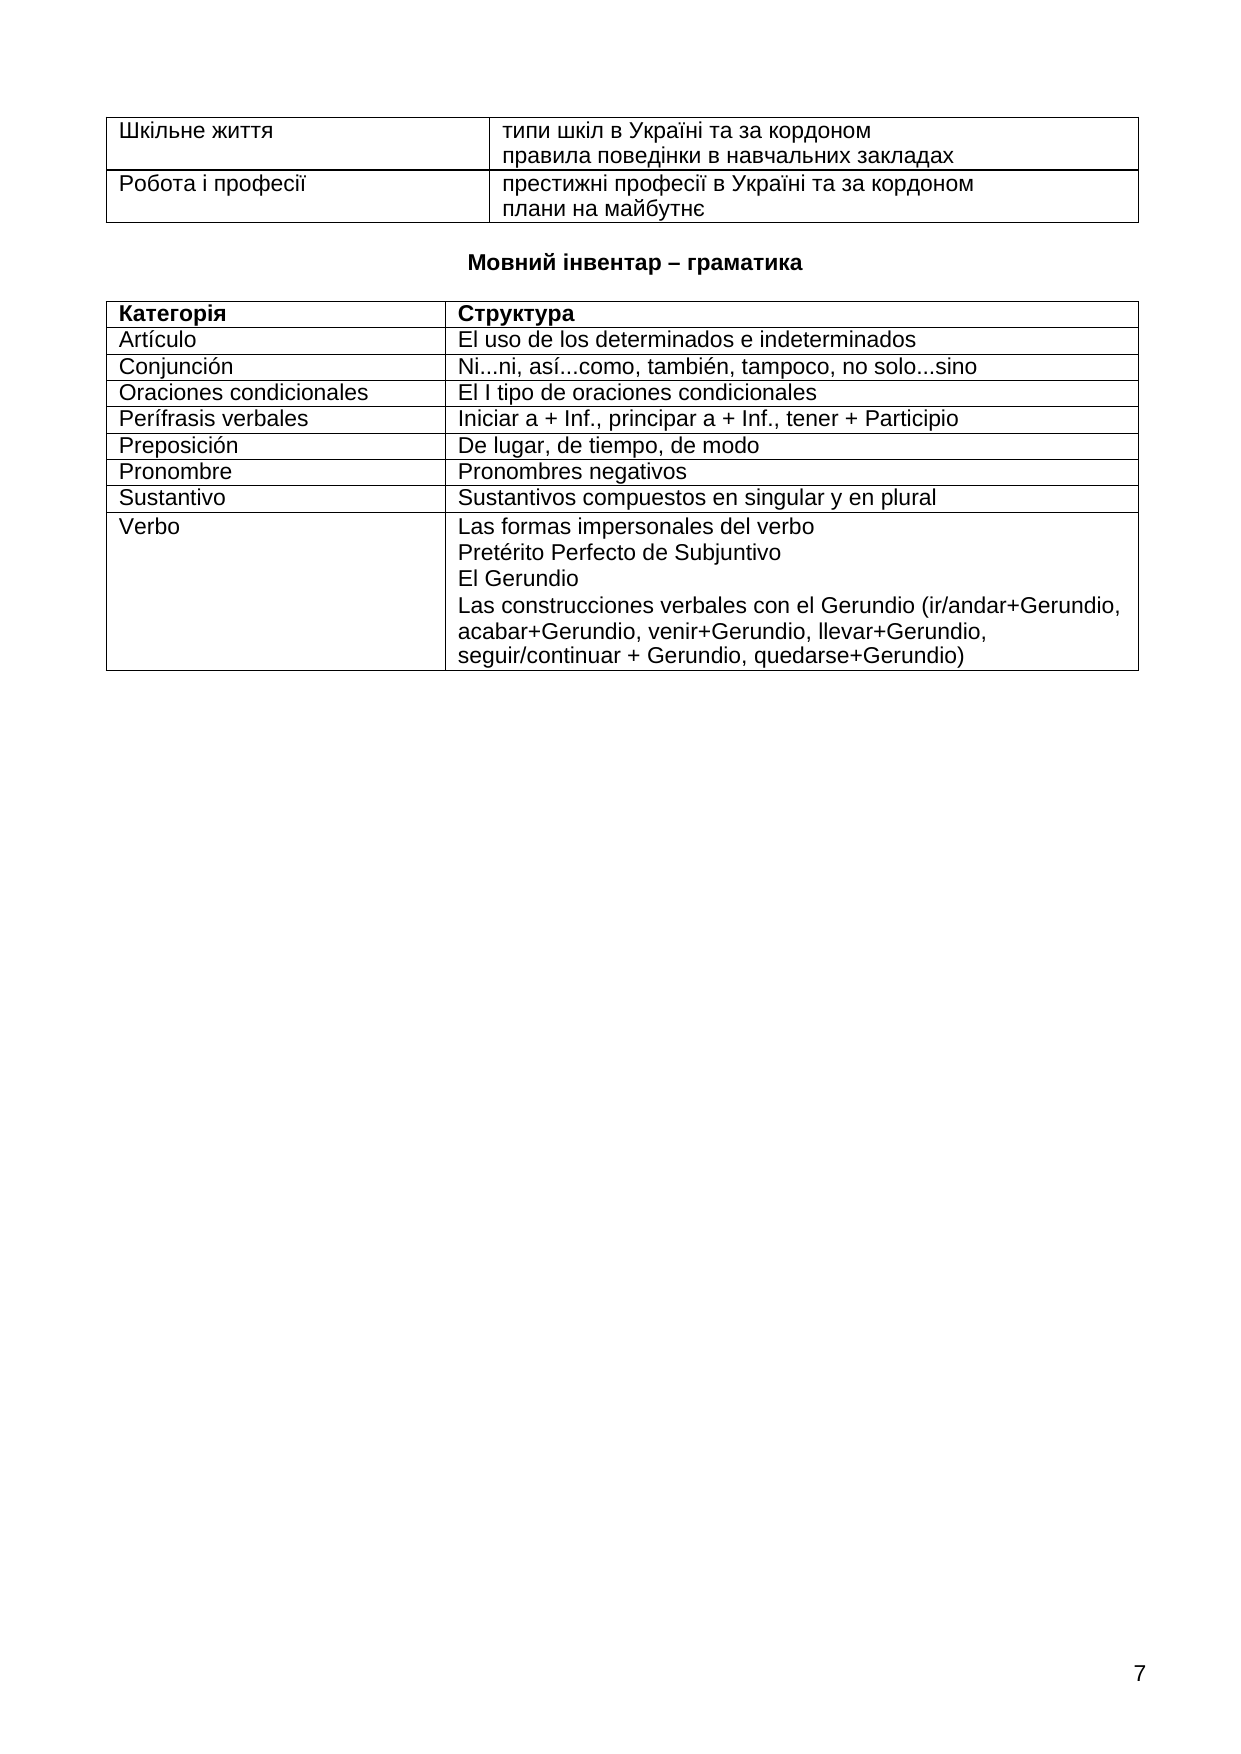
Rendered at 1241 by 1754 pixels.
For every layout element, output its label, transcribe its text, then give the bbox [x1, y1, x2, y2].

table_cell престижні професії в Україні та за кордоном плани на майбутнє [490, 171, 1138, 222]
table_cell Pronombres negativos [446, 460, 1138, 485]
table_cell Oraciones condicionales [107, 381, 445, 406]
table_cell Las formas impersonales del verbo Pretérito Perfecto de Subjuntivo El Gerundio Las construcciones verbales con el Gerundio (ir/andar+Gerundio, acabar+Gerundio, venir+Gerundio, llevar+Gerundio, seguir/continuar + Gerundio, quedarse+Gerundio) [446, 513, 1138, 670]
table_header Структура [446, 302, 1138, 327]
table_cell Робота і професії [107, 171, 489, 222]
table_cell Perífrasis verbales [107, 407, 445, 433]
table_cell El І tipo de oraciones condicionales [446, 381, 1138, 406]
text Мовний інвентар – граматика [233, 248, 1037, 275]
table_cell Iniciar a + Inf., principar a + Inf., tener + Participio [446, 407, 1138, 433]
table_header Шкільне життя [107, 118, 489, 169]
table_cell Sustantivos compuestos en singular y en plural [446, 486, 1138, 512]
table_cell Conjunción [107, 355, 445, 380]
table_cell El uso de los determinados e indeterminados [446, 328, 1138, 354]
table_header Категорія [107, 302, 445, 327]
table_cell Artículo [107, 328, 445, 354]
table_cell Sustantivo [107, 486, 445, 512]
table_cell Preposición [107, 434, 445, 459]
table_cell De lugar, de tiempo, de modo [446, 434, 1138, 459]
table_cell Pronombre [107, 460, 445, 485]
table_cell Ni...ni, así...como, también, tampoco, no solo...sino [446, 355, 1138, 380]
table_cell Verbo [107, 513, 445, 670]
table_header типи шкіл в Україні та за кордоном правила поведінки в навчальних закладах [490, 118, 1138, 169]
